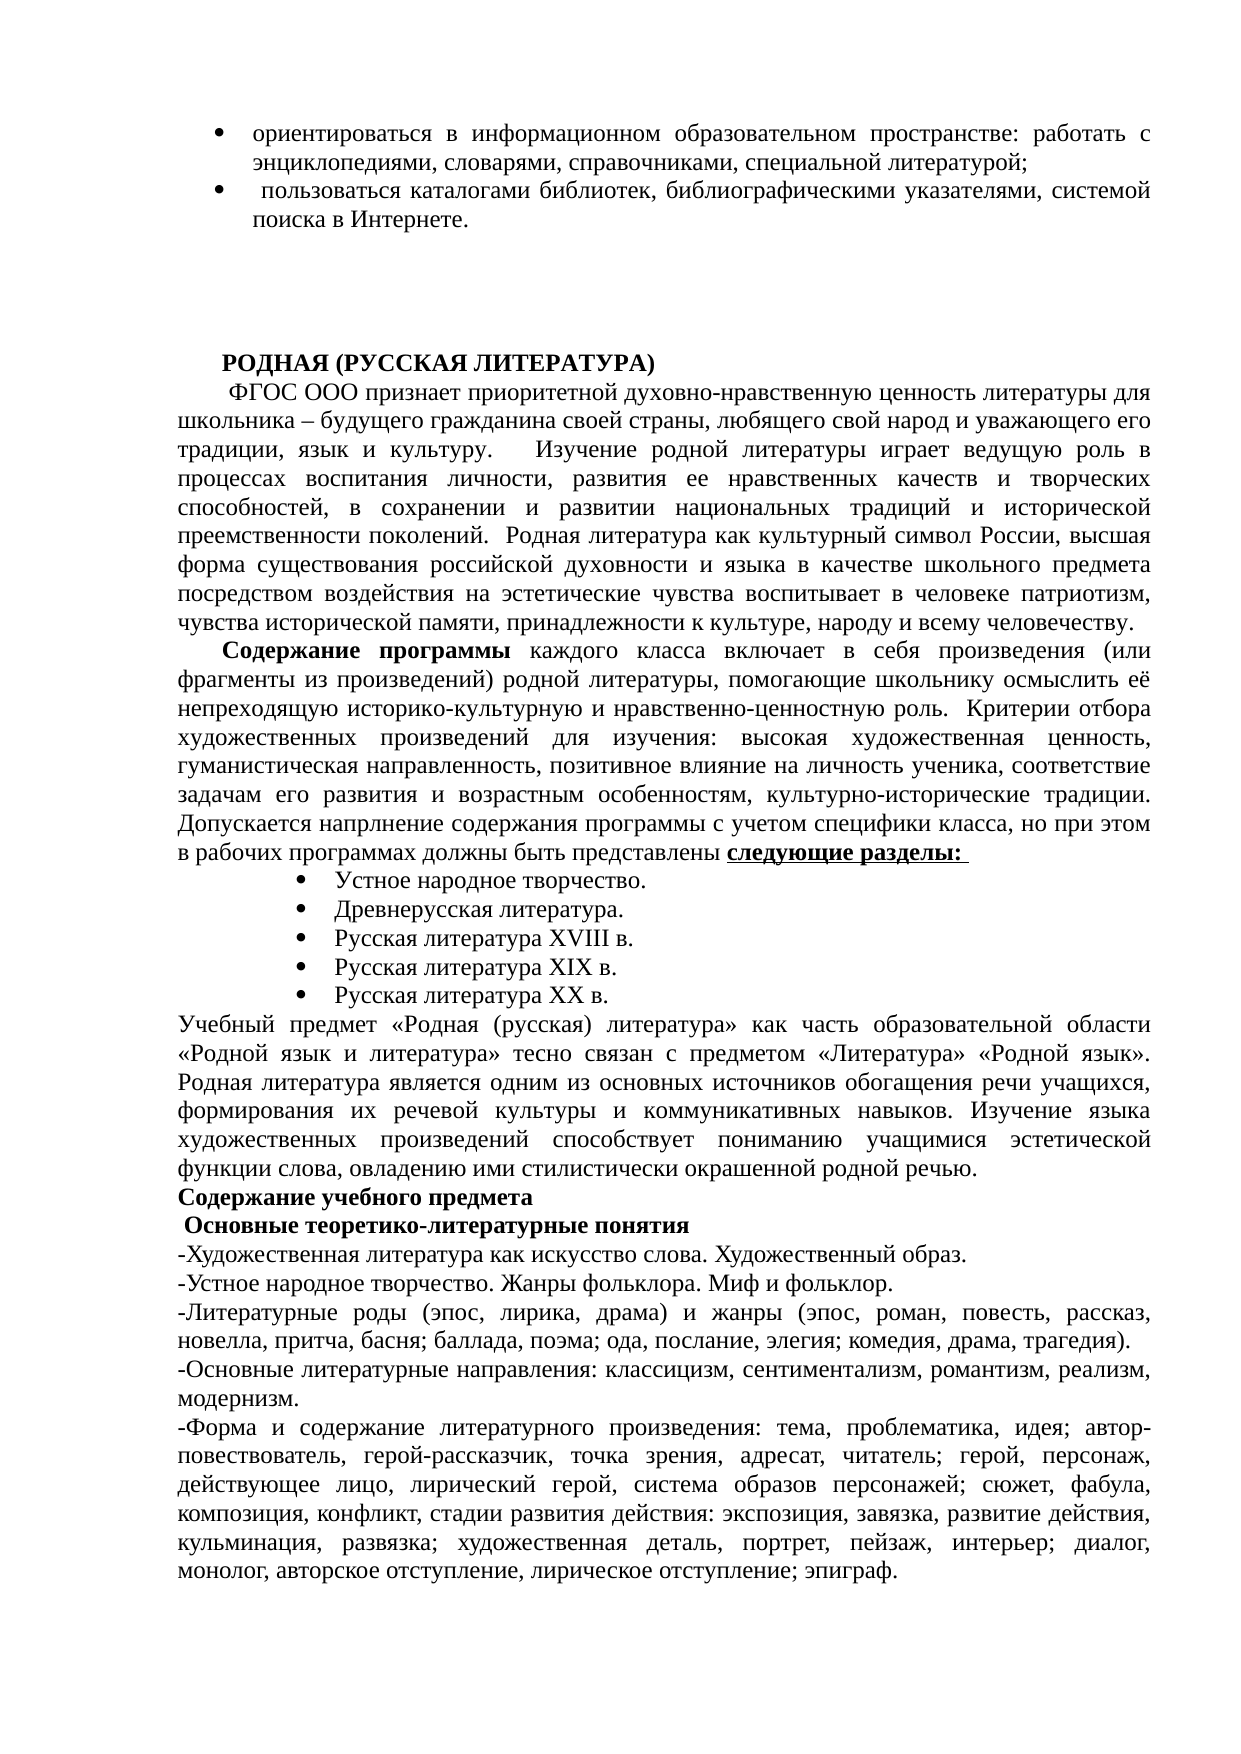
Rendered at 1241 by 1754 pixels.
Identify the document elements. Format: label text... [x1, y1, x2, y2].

text -Художественная литература как искусство слова. Художественный образ. [177, 1239, 1152, 1268]
text -Основные литературные направления: классицизм, сентиментализм, романтизм, реализм, модернизм. [177, 1354, 1152, 1412]
text -Устное народное творчество. Жанры фольклора. Миф и фольклор. [177, 1268, 1152, 1297]
text Основные теоретико-литературные понятия [177, 1211, 1152, 1239]
text Учебный предмет «Родная (русская) литература» как часть образовательной области «Родной язык и литература» тесно связан с предметом «Литература» «Родной язык». Родная литература является одним из основных источников обогащения речи учащихся, формирования их речевой культуры и коммуникативных навыков. Изучение языка художественных произведений способствует пониманию учащимися эстетической функции слова, овладению ими стилистически окрашенной родной речью. [177, 1009, 1152, 1182]
text РОДНАЯ (РУССКАЯ ЛИТЕРАТУРА) [177, 348, 1152, 377]
list Русская литература XVIII в. [297, 923, 1152, 952]
text Содержание учебного предмета [177, 1182, 1152, 1211]
list пользоваться каталогами библиотек, библиографическими указателями, системой поиска в Интернете. [215, 176, 1152, 233]
text ФГОС ООО признает приоритетной духовно-нравственную ценность литературы для школьника – будущего гражданина своей страны, любящего свой народ и уважающего его традиции, язык и культуру. Изучение родной литературы играет ведущую роль в процессах воспитания личности, развития ее нравственных качеств и творческих способностей, в сохранении и развитии национальных традиций и исторической преемственности поколений. Родная литература как культурный символ России, высшая форма существования российской духовности и языка в качестве школьного предмета посредством воздействия на эстетические чувства воспитывает в человеке патриотизм, чувства исторической памяти, принадлежности к культуре, народу и всему человечеству. [177, 377, 1152, 636]
list ориентироваться в информационном образовательном пространстве: работать с энциклопедиями, словарями, справочниками, специальной литературой; [215, 118, 1152, 176]
list Русская литература XIX в. [297, 952, 1152, 981]
text Содержание программы каждого класса включает в себя произведения (или фрагменты из произведений) родной литературы, помогающие школьнику осмыслить её непреходящую историко-культурную и нравственно-ценностную роль. Критерии отбора художественных произведений для изучения: высокая художественная ценность, гуманистическая направленность, позитивное влияние на личность ученика, соответствие задачам его развития и возрастным особенностям, культурно-исторические традиции. Допускается напрлнение содержания программы с учетом специфики класса, но при этом в рабочих программах должны быть представлены следующие разделы: [177, 636, 1152, 866]
list Древнерусская литература. [297, 894, 1152, 923]
list Русская литература XX в. [297, 981, 1152, 1009]
list Устное народное творчество. [297, 866, 1152, 894]
text -Форма и содержание литературного произведения: тема, проблематика, идея; автор-повествователь, герой-рассказчик, точка зрения, адресат, читатель; герой, персонаж, действующее лицо, лирический герой, система образов персонажей; сюжет, фабула, композиция, конфликт, стадии развития действия: экспозиция, завязка, развитие действия, кульминация, развязка; художественная деталь, портрет, пейзаж, интерьер; диалог, монолог, авторское отступление, лирическое отступление; эпиграф. [177, 1412, 1152, 1584]
text -Литературные роды (эпос, лирика, драма) и жанры (эпос, роман, повесть, рассказ, новелла, притча, басня; баллада, поэма; ода, послание, элегия; комедия, драма, трагедия). [177, 1297, 1152, 1354]
